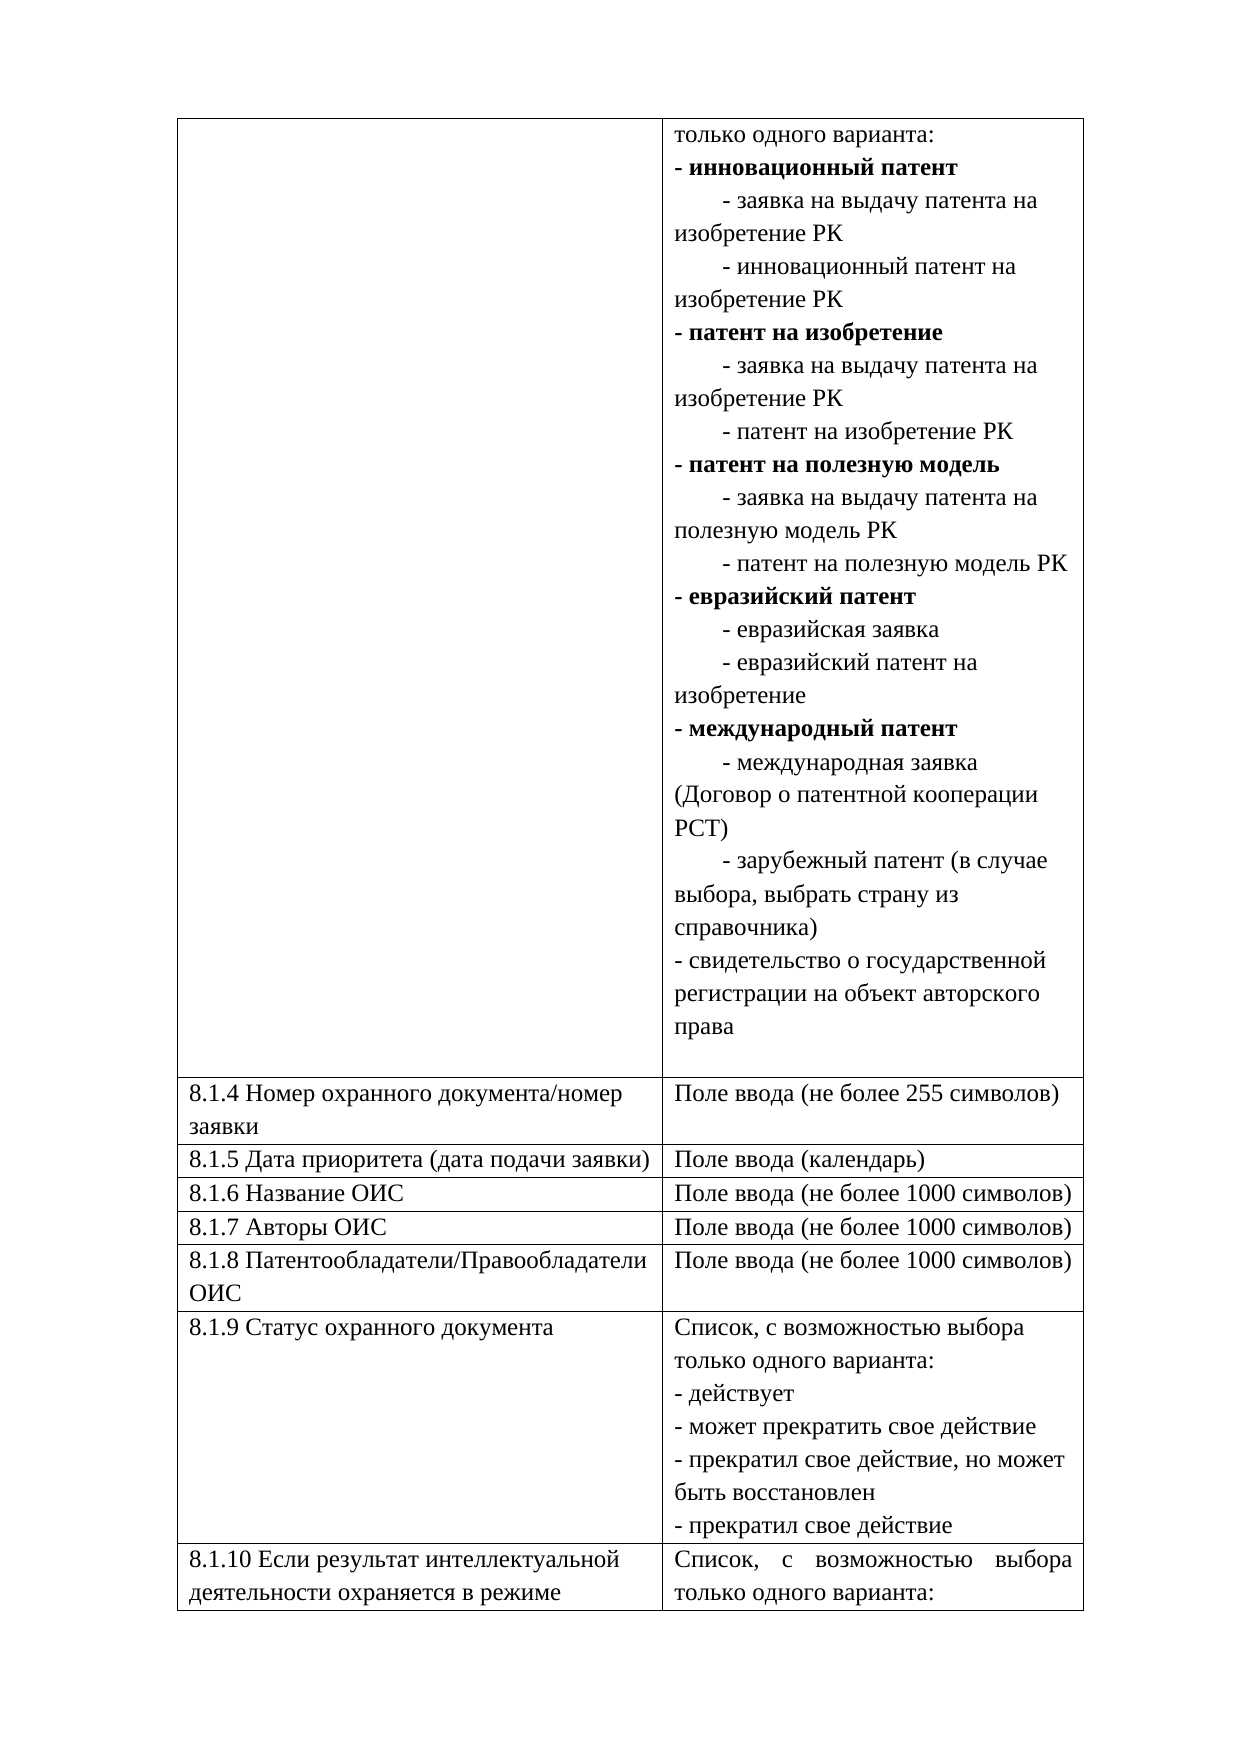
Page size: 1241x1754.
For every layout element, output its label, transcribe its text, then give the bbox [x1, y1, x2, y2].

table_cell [178, 1544, 662, 1609]
table_cell Поле ввода (не более 1000 символов) [663, 1245, 1083, 1311]
table_cell Поле ввода (не более 1000 символов) [663, 1212, 1083, 1244]
table_cell 8.1.9 Статус охранного документа [178, 1312, 662, 1543]
table_cell Список, с возможностью выбора только одного варианта: - действует - может прекратить свое действие - прекратил свое действие, но может быть восстановлен - прекратил свое действие [663, 1312, 1083, 1543]
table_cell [663, 1544, 1083, 1609]
table_cell 8.1.4 Номер охранного документа/номер заявки [178, 1078, 662, 1143]
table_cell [178, 119, 662, 1077]
table_cell 8.1.8 Патентообладатели/Правообладатели ОИС [178, 1245, 662, 1311]
table_cell Поле ввода (календарь) [663, 1145, 1083, 1177]
table_cell 8.1.5 Дата приоритета (дата подачи заявки) [178, 1145, 662, 1177]
table_cell Поле ввода (не более 255 символов) [663, 1078, 1083, 1143]
table_cell 8.1.7 Авторы ОИС [178, 1212, 662, 1244]
table_cell 8.1.6 Название ОИС [178, 1178, 662, 1211]
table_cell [663, 119, 1083, 1077]
table_cell Поле ввода (не более 1000 символов) [663, 1178, 1083, 1211]
